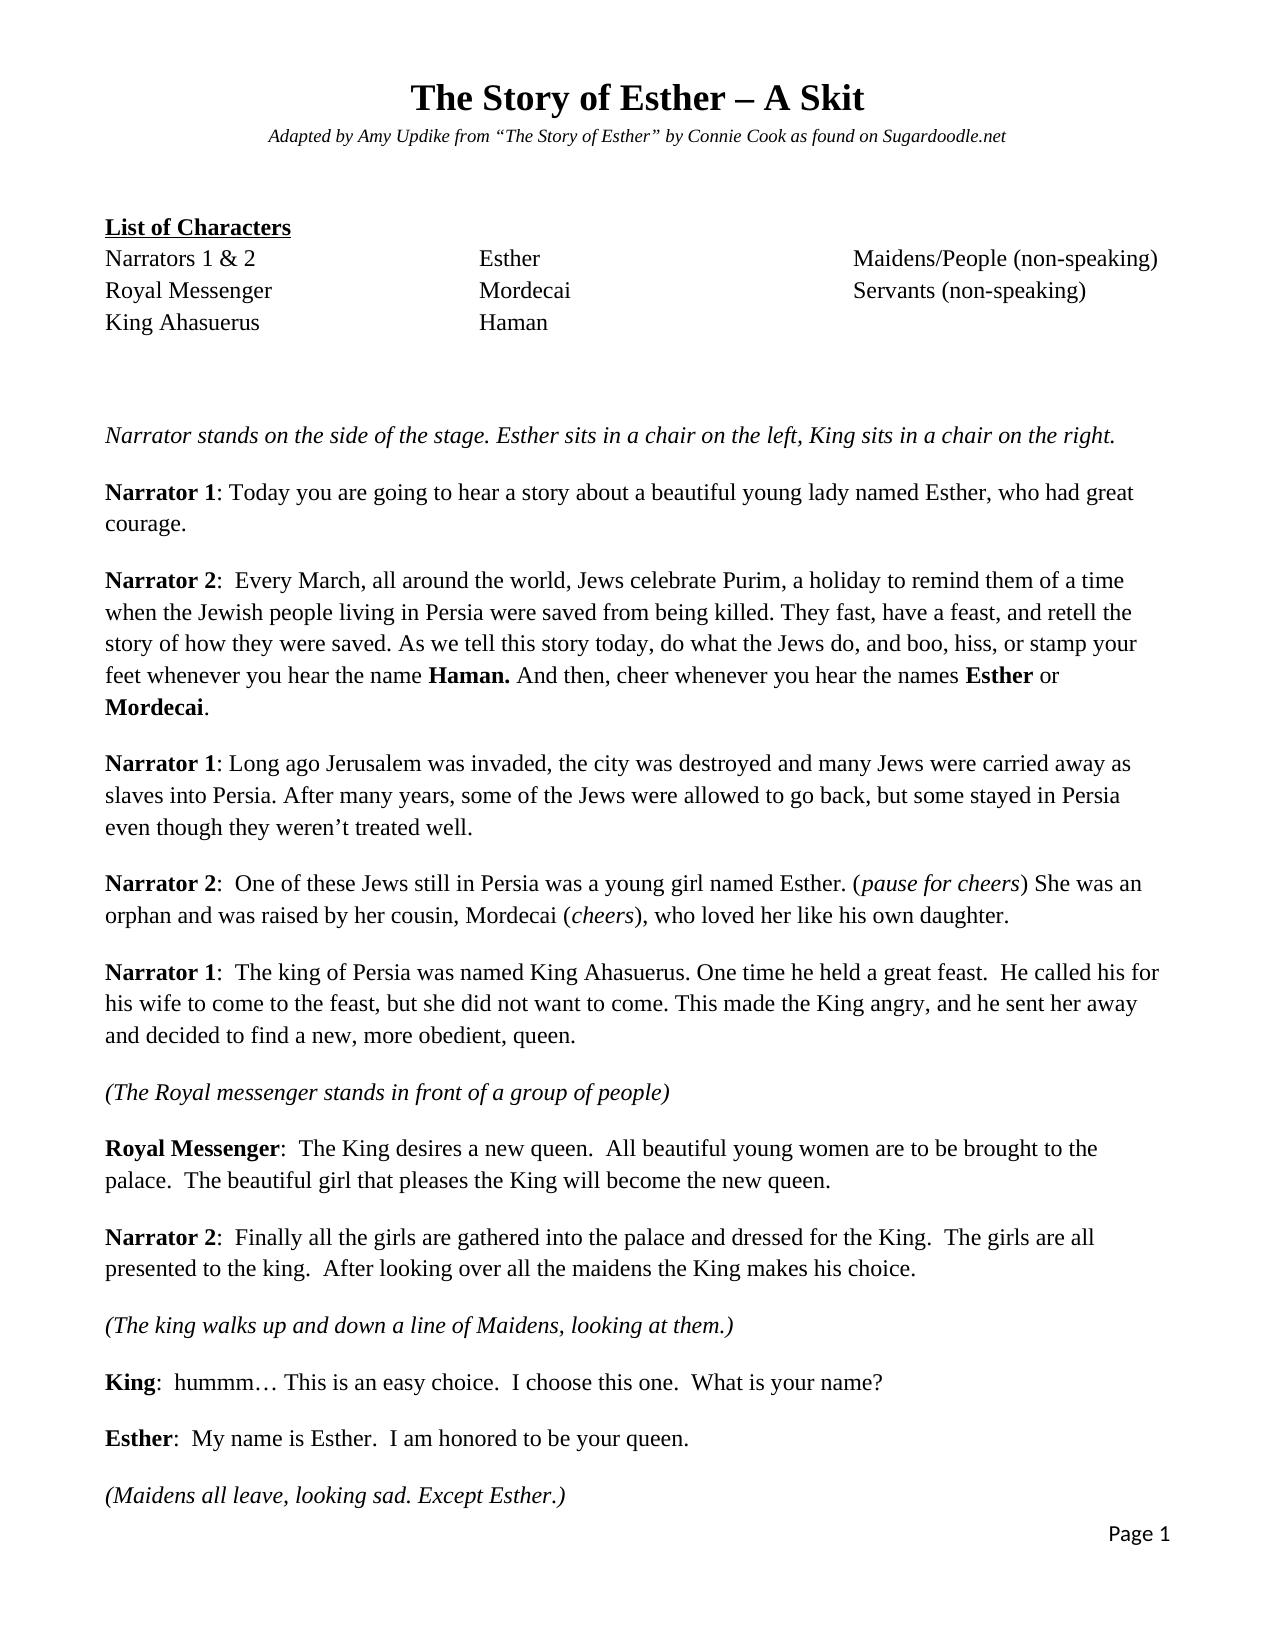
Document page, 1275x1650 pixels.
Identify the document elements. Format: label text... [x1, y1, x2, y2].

text List of Characters [105, 213, 1170, 240]
text Royal Messenger: The King desires a new queen. All beautiful young women are to be brought to the palace. The beautiful girl that pleases the King will become the new queen. [105, 1134, 1170, 1194]
text Narrators 1 & 2 [105, 244, 422, 272]
text Narrator 2: Every March, all around the world, Jews celebrate Purim, a holiday to remind them of a time when the Jewish people living in Persia were saved from being killed. They fast, have a feast, and retell the story of how they were saved. As we tell this story today, do what the Jews do, and boo, hiss, or stamp your feet whenever you hear the name Haman. And then, cheer whenever you hear the names Esther or Mordecai. [105, 566, 1170, 720]
text Narrator 1: Long ago Jerusalem was invaded, the city was destroyed and many Jews were carried away as slaves into Persia. After many years, some of the Jews were allowed to go back, but some stayed in Persia even though they weren’t treated well. [105, 749, 1170, 840]
text King Ahasuerus [105, 308, 422, 335]
text Servants (non-speaking) [853, 276, 1170, 304]
text Narrator 2: One of these Jews still in Persia was a young girl named Esther. (pause for cheers) She was an orphan and was raised by her cousin, Mordecai (cheers), who loved her like his own daughter. [105, 869, 1170, 929]
text (The king walks up and down a line of Maidens, looking at them.) [105, 1311, 1170, 1339]
text Haman [479, 308, 796, 335]
text King: hummm… This is an easy choice. I choose this one. What is your name? [105, 1368, 1170, 1395]
text Narrator 1: Today you are going to hear a story about a beautiful young lady named Esther, who had great courage. [105, 478, 1170, 537]
text Esther: My name is Esther. I am honored to be your queen. [105, 1424, 1170, 1452]
text Royal Messenger [105, 276, 422, 304]
text Maidens/People (non-speaking) [853, 244, 1170, 272]
text Narrator 2: Finally all the girls are gathered into the palace and dressed for the King. The girls are all presented to the king. After looking over all the maidens the King makes his choice. [105, 1223, 1170, 1282]
text Narrator stands on the side of the stage. Esther sits in a chair on the left, King sits in a chair on the right. [105, 421, 1170, 449]
text The Story of Esther – A Skit [105, 75, 1170, 118]
text (The Royal messenger stands in front of a group of people) [105, 1078, 1170, 1105]
text Narrator 1: The king of Persia was named King Ahasuerus. One time he held a great feast. He called his for his wife to come to the feast, but she did not want to come. This made the King angry, and he sent her away and decided to find a new, more obedient, queen. [105, 958, 1170, 1049]
text Mordecai [479, 276, 796, 304]
text Adapted by Amy Updike from “The Story of Esther” by Connie Cook as found on Sugardoodle.net [105, 124, 1170, 146]
text (Maidens all leave, looking sad. Except Esther.) [105, 1481, 1170, 1509]
text Esther [479, 244, 796, 272]
